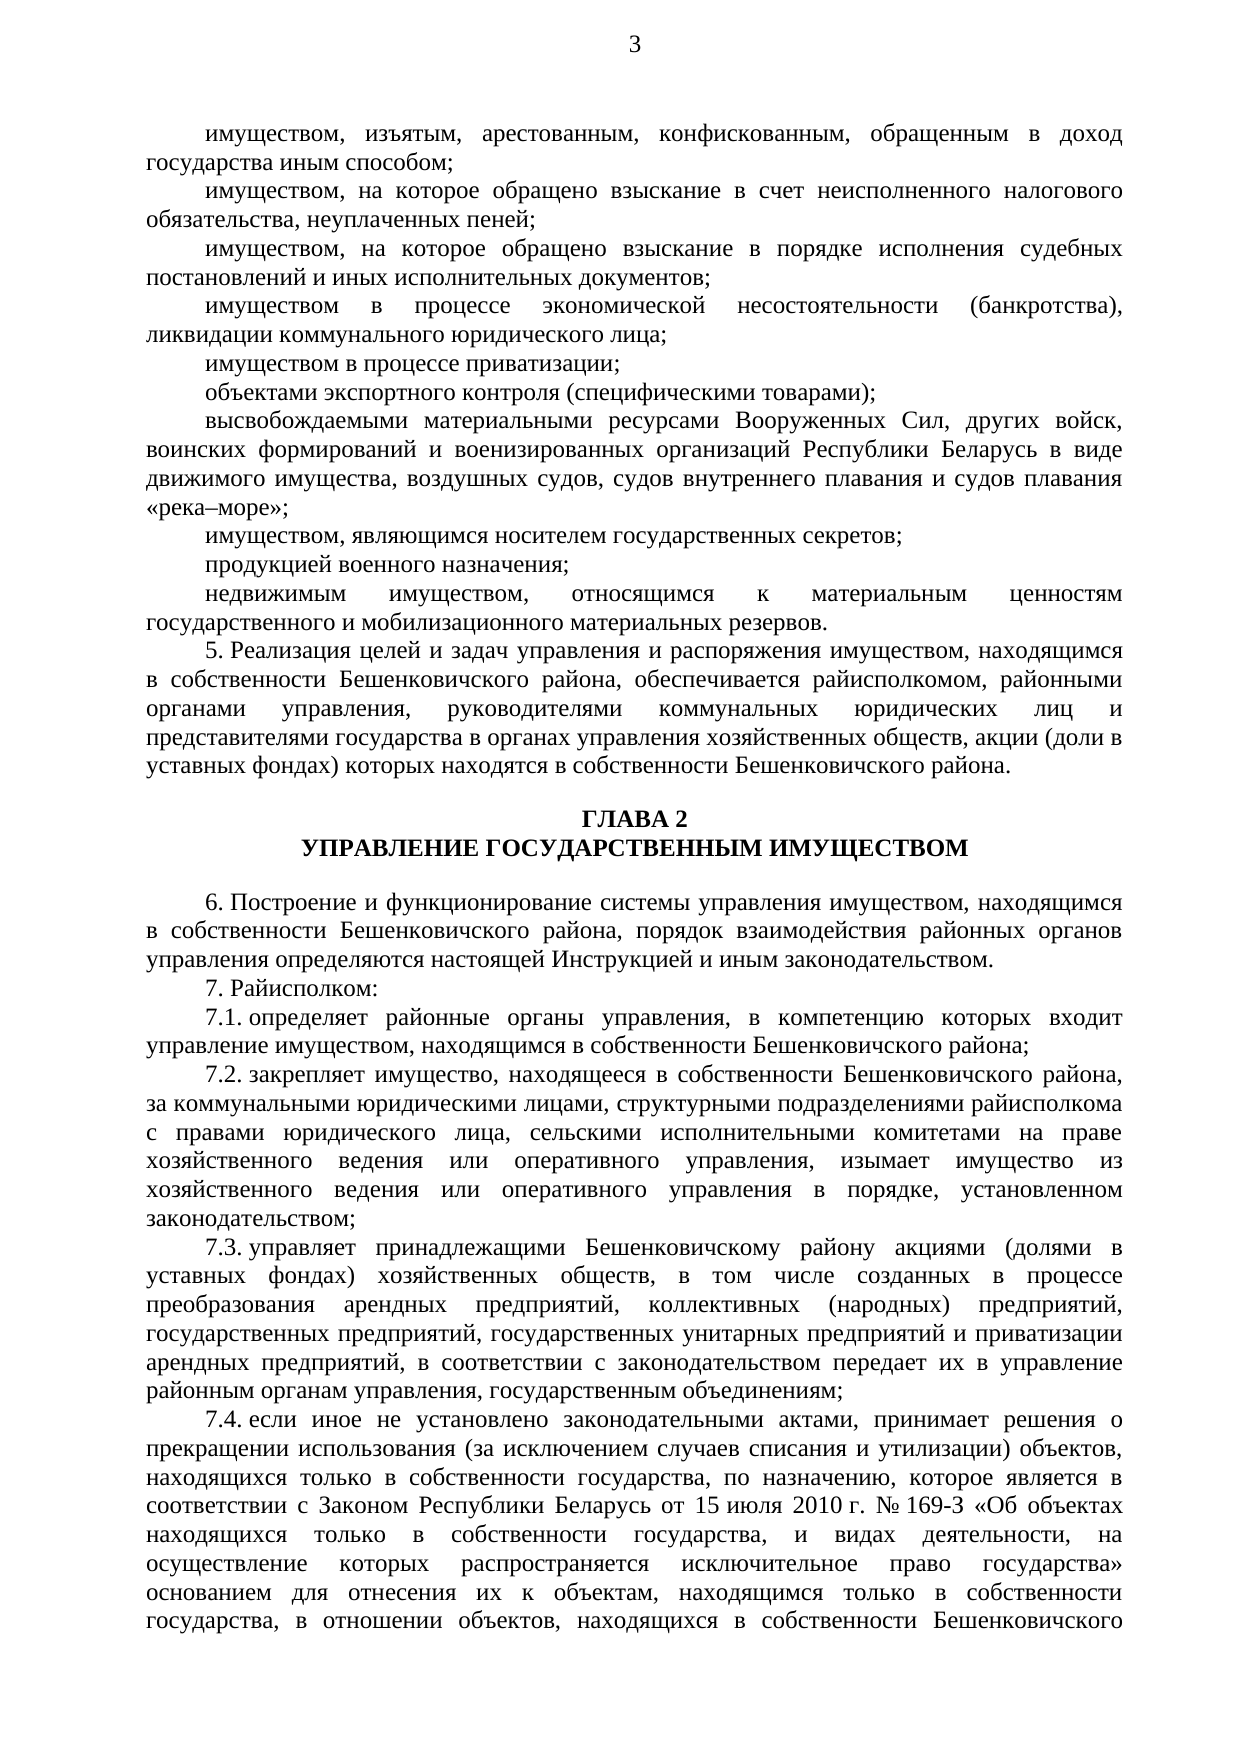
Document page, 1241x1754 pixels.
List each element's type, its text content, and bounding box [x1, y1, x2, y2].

text имуществом, на которое обращено взыскание в счет неисполненного налогового обязательства, неуплаченных пеней; [146, 176, 1123, 233]
text имуществом, изъятым, арестованным, конфискованным, обращенным в доход государства иным способом; [146, 118, 1123, 176]
text продукцией военного назначения; [146, 549, 1123, 578]
text имуществом, являющимся носителем государственных секретов; [146, 521, 1123, 549]
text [146, 1404, 1123, 1634]
text 7.2. закрепляет имущество, находящееся в собственности Бешенковичского района, за коммунальными юридическими лицами, структурными подразделениями райисполкома с правами юридического лица, сельскими исполнительными комитетами на праве хозяйственного ведения или оперативного управления, изымает имущество из хозяйственного ведения или оперативного управления в порядке, установленном законодательством; [146, 1059, 1123, 1232]
text высвобождаемыми материальными ресурсами Вооруженных Сил, других войск, воинских формирований и военизированных организаций Республики Беларусь в виде движимого имущества, воздушных судов, судов внутреннего плавания и судов плавания «река–море»; [146, 406, 1123, 521]
text 7.1. определяет районные органы управления, в компетенцию которых входит управление имуществом, находящимся в собственности Бешенковичского района; [146, 1002, 1123, 1059]
text имуществом в процессе экономической несостоятельности (банкротства), ликвидации коммунального юридического лица; [146, 291, 1123, 348]
text 5. Реализация целей и задач управления и распоряжения имуществом, находящимся в собственности Бешенковичского района, обеспечивается райисполкомом, районными органами управления, руководителями коммунальных юридических лиц и представителями государства в органах управления хозяйственных обществ, акции (доли в уставных фондах) которых находятся в собственности Бешенковичского района. [146, 636, 1123, 779]
text объектами экспортного контроля (специфическими товарами); [146, 377, 1123, 406]
text имуществом в процессе приватизации; [146, 348, 1123, 377]
text ГЛАВА 2 УПРАВЛЕНИЕ ГОСУДАРСТВЕННЫМ ИМУЩЕСТВОМ [146, 804, 1123, 862]
text 6. Построение и функционирование системы управления имуществом, находящимся в собственности Бешенковичского района, порядок взаимодействия районных органов управления определяются настоящей Инструкцией и иным законодательством. [146, 887, 1123, 973]
text 7. Райисполком: [146, 973, 1123, 1002]
text 7.3. управляет принадлежащими Бешенковичскому району акциями (долями в уставных фондах) хозяйственных обществ, в том числе созданных в процессе преобразования арендных предприятий, коллективных (народных) предприятий, государственных предприятий, государственных унитарных предприятий и приватизации арендных предприятий, в соответствии с законодательством передает их в управление районным органам управления, государственным объединениям; [146, 1232, 1123, 1404]
text недвижимым имуществом, относящимся к материальным ценностям государственного и мобилизационного материальных резервов. [146, 578, 1123, 636]
text имуществом, на которое обращено взыскание в порядке исполнения судебных постановлений и иных исполнительных документов; [146, 233, 1123, 291]
